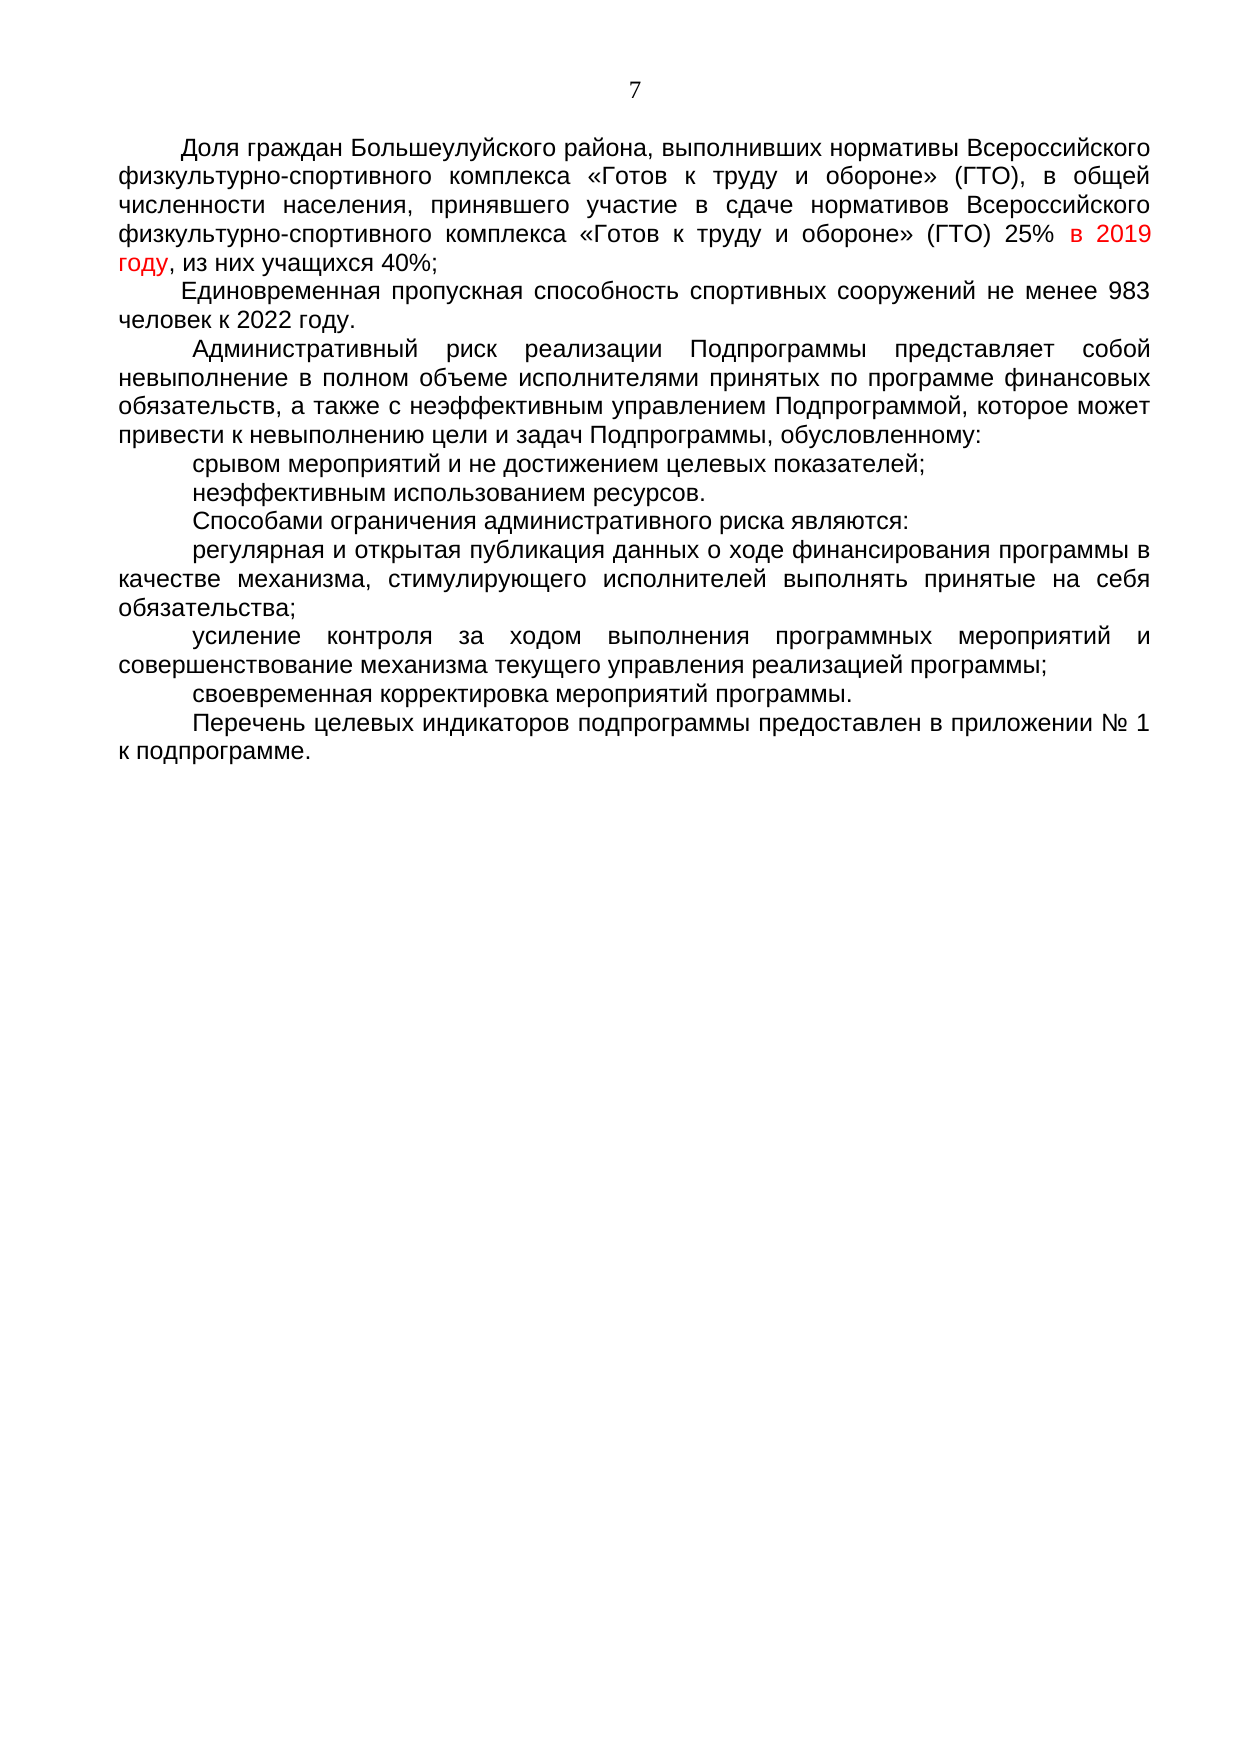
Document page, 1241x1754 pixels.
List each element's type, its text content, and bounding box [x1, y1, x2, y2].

text неэффективным использованием ресурсов. [118, 477, 1152, 506]
text усиление контроля за ходом выполнения программных мероприятий и совершенствование механизма текущего управления реализацией программы; [118, 621, 1152, 679]
text срывом мероприятий и не достижением целевых показателей; [118, 449, 1152, 477]
text Административный риск реализации Подпрограммы представляет собой невыполнение в полном объеме исполнителями принятых по программе финансовых обязательств, а также с неэффективным управлением Подпрограммой, которое может привести к невыполнению цели и задач Подпрограммы, обусловленному: [118, 334, 1152, 449]
text Способами ограничения административного риска являются: [118, 506, 1152, 535]
text своевременная корректировка мероприятий программы. [118, 679, 1152, 707]
text Единовременная пропускная способность спортивных сооружений не менее 983 человек к 2022 году. [118, 276, 1152, 334]
text Перечень целевых индикаторов подпрограммы предоставлен в приложении № 1 к подпрограмме. [118, 707, 1152, 765]
text Доля граждан Большеулуйского района, выполнивших нормативы Всероссийского физкультурно-спортивного комплекса «Готов к труду и обороне» (ГТО), в общей численности населения, принявшего участие в сдаче нормативов Всероссийского физкультурно-спортивного комплекса «Готов к труду и обороне» (ГТО) 25% в 2019 году, из них учащихся 40%; [118, 132, 1152, 276]
text регулярная и открытая публикация данных о ходе финансирования программы в качестве механизма, стимулирующего исполнителей выполнять принятые на себя обязательства; [118, 535, 1152, 621]
